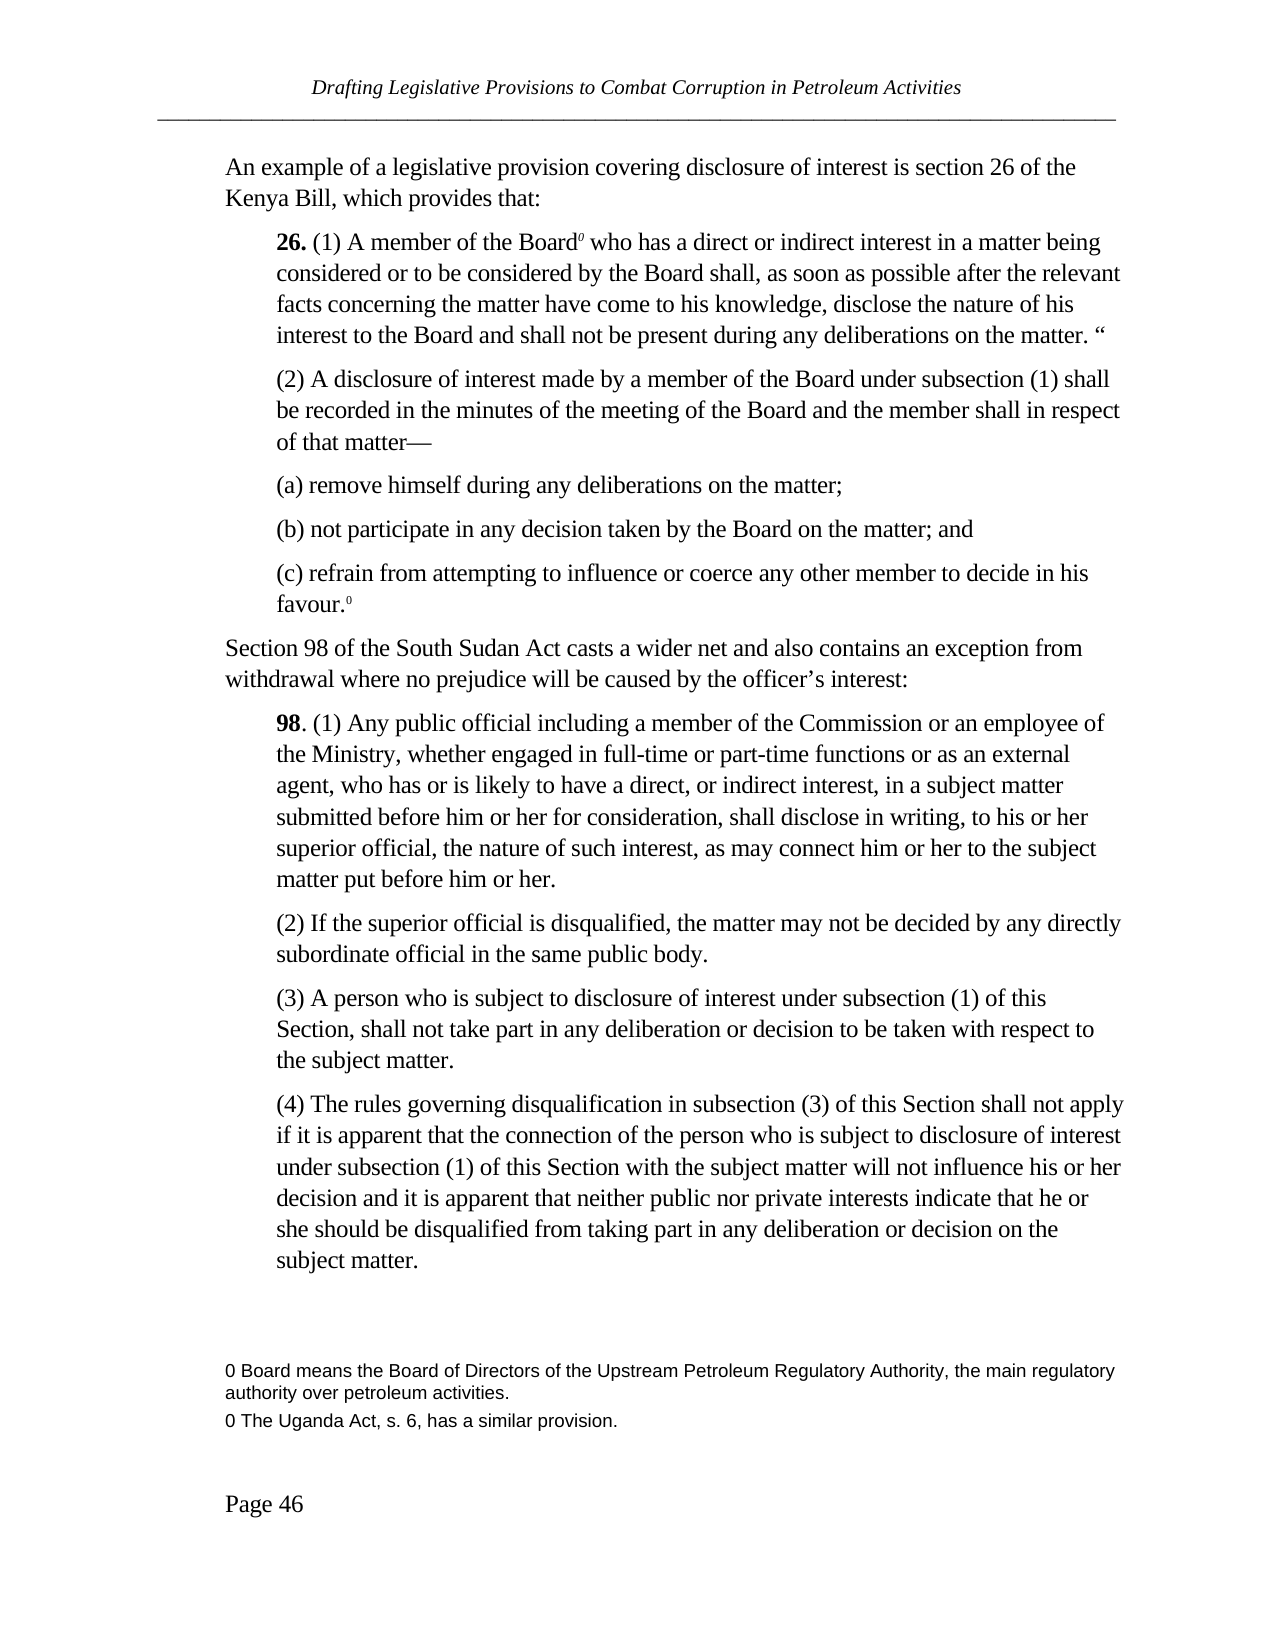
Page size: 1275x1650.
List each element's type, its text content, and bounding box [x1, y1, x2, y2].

text An example of a legislative provision covering disclosure of interest is section 26 of the Kenya Bill, which provides that: [225, 150, 1125, 212]
text (2) A disclosure of interest made by a member of the Board under subsection (1) shall be recorded in the minutes of the meeting of the Board and the member shall in respect of that matter— [276, 362, 1125, 456]
text (4) The rules governing disqualification in subsection (3) of this Section shall not apply if it is apparent that the connection of the person who is subject to disclosure of interest under subsection (1) of this Section with the subject matter will not influence his or her decision and it is apparent that neither public nor private interests indicate that he or she should be disqualified from taking part in any deliberation or decision on the subject matter. [276, 1087, 1125, 1275]
text (b) not participate in any decision taken by the Board on the matter; and [276, 512, 1125, 544]
text 98. (1) Any public official including a member of the Commission or an employee of the Ministry, whether engaged in full-time or part-time functions or as an external agent, who has or is likely to have a direct, or indirect interest, in a subject matter submitted before him or her for consideration, shall disclose in writing, to his or her superior official, the nature of such interest, as may connect him or her to the subject matter put before him or her. [276, 706, 1125, 894]
text (3) A person who is subject to disclosure of interest under subsection (1) of this Section, shall not take part in any deliberation or decision to be taken with respect to the subject matter. [276, 981, 1125, 1075]
text (a) remove himself during any deliberations on the matter; [276, 469, 1125, 500]
text Section 98 of the South Sudan Act casts a wider net and also contains an exception from withdrawal where no prejudice will be caused by the officer’s interest: [225, 631, 1125, 694]
text (2) If the superior official is disqualified, the matter may not be decided by any directly subordinate official in the same public body. [276, 906, 1125, 969]
text (c) refrain from attempting to influence or coerce any other member to decide in his favour. [276, 556, 1125, 619]
text 26. (1) A member of the Board who has a direct or indirect interest in a matter being considered or to be considered by the Board shall, as soon as possible after the relevant facts concerning the matter have come to his knowledge, disclose the nature of his interest to the Board and shall not be present during any deliberations on the matter. “ [276, 225, 1125, 350]
